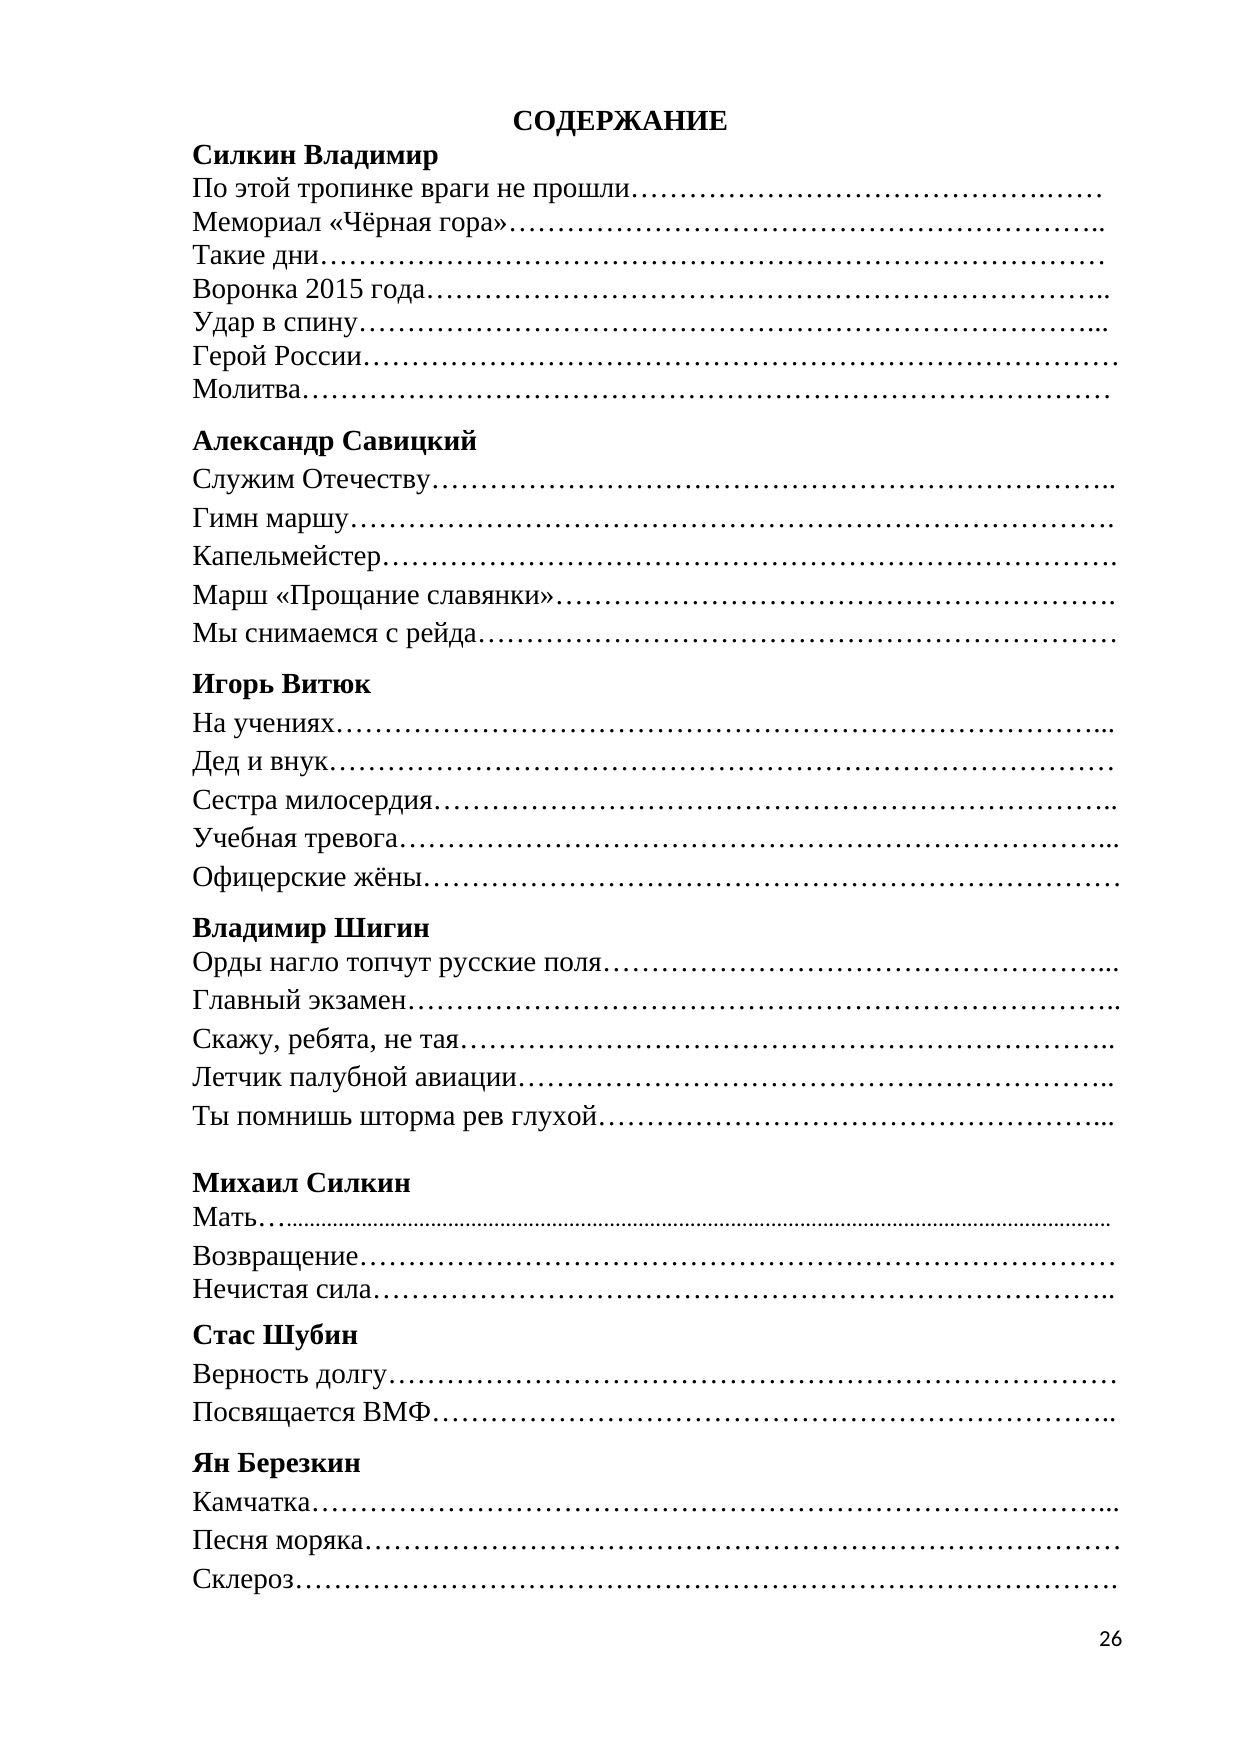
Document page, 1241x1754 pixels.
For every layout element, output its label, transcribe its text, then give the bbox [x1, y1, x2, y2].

text Ты помнишь шторма рев глухой……………………………………………... [192, 1098, 1122, 1131]
text Мемориал «Чёрная гора»…………………………………………………….. [118, 204, 1122, 237]
text Склероз…………………………………………………………………………. [192, 1561, 1122, 1594]
text Учебная тревога………………………………………………………………... [192, 821, 1122, 854]
text Офицерские жёны……………………………………………………………… [192, 859, 1122, 893]
text По этой тропинке враги не прошли…………………………………….…… [118, 170, 1122, 204]
text Главный экзамен……………………………………………………………….. [192, 982, 1122, 1016]
text Орды нагло топчут русские поля……………………………………………... [192, 944, 1122, 977]
text На учениях……………………………………………………………………... [192, 705, 1122, 738]
text Гимн маршу……………………………………………………………………. [192, 500, 1122, 533]
text Герой России…………………………………………………………………… [192, 338, 1122, 372]
text Скажу, ребята, не тая………………………………………………………….. [192, 1021, 1122, 1054]
text СОДЕРЖАНИЕ [118, 103, 1122, 137]
text Михаил Силкин [192, 1166, 1122, 1199]
text Силкин Владимир [118, 137, 1122, 170]
text Возвращение…………………………………………………………………… [192, 1238, 1122, 1271]
text Камчатка………………………………………………………………………... [192, 1484, 1122, 1517]
text Александр Савицкий [192, 423, 1122, 456]
text Песня моряка…………………………………………………………………… [192, 1522, 1122, 1556]
text Владимир Шигин [192, 910, 1122, 944]
text Дед и внук……………………………………………………………………… [192, 743, 1122, 777]
text Сестра милосердия…………………………………………………………….. [192, 782, 1122, 816]
text Мы снимаемся с рейда………………………………………………………… [192, 615, 1122, 649]
text Мать…............................................................................................................................................... [192, 1199, 1122, 1233]
text Нечистая сила………………………………………………………………….. [192, 1271, 1122, 1305]
text Летчик палубной авиации…………………………………………………….. [192, 1059, 1122, 1093]
text Верность долгу………………………………………………………………… [192, 1356, 1122, 1389]
text Марш «Прощание славянки»…………………………………………………. [192, 577, 1122, 610]
text Ян Березкин [192, 1445, 1122, 1479]
text Посвящается ВМФ…………………………………………………………….. [192, 1394, 1122, 1428]
text Воронка 2015 года…………………………………………………………….. [192, 271, 1122, 304]
text Капельмейстер…………………………………………………………………. [192, 538, 1122, 572]
text Молитва………………………………………………………………………… [192, 372, 1122, 405]
text Служим Отечеству…………………………………………………………….. [192, 461, 1122, 495]
text Стас Шубин [192, 1317, 1122, 1351]
text Такие дни……………………………………………………………………… [192, 237, 1122, 271]
text Удар в спину…………………………………………………………………... [192, 304, 1122, 338]
text Игорь Витюк [192, 666, 1122, 700]
